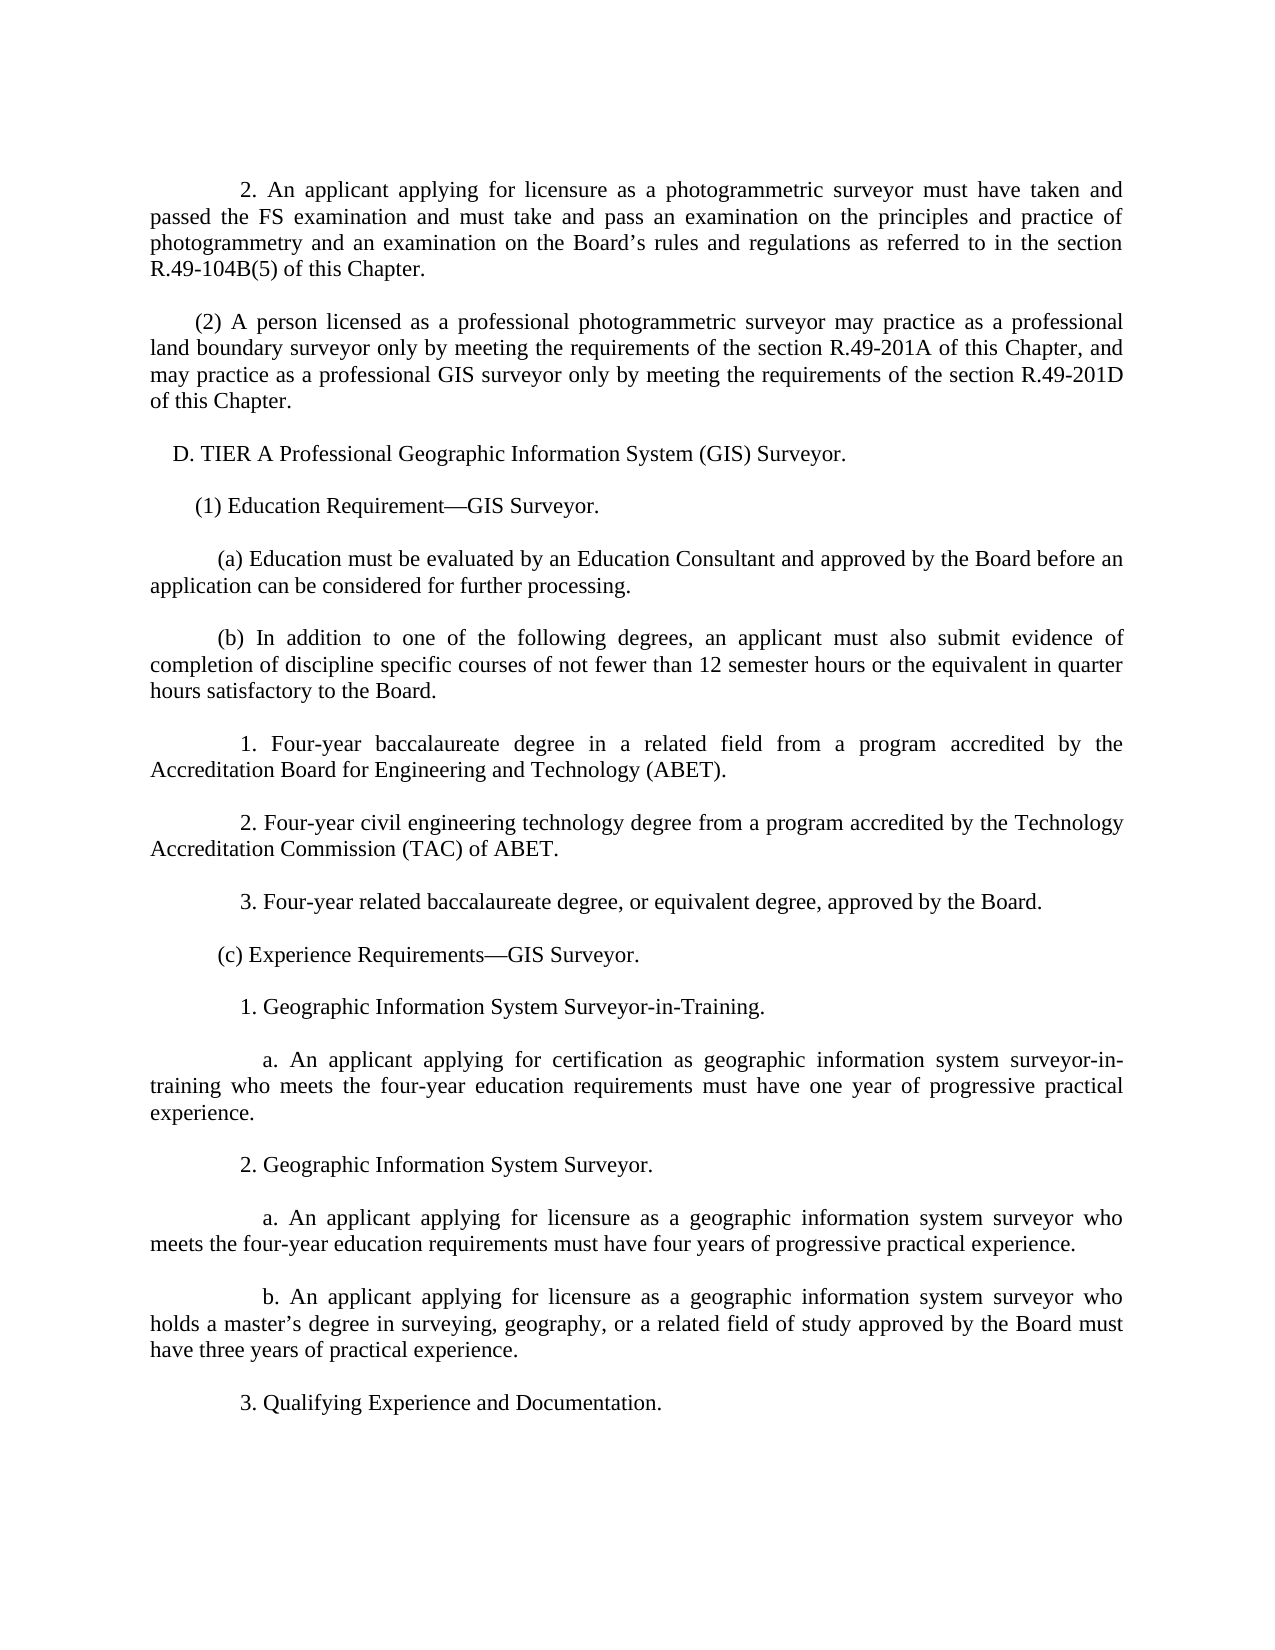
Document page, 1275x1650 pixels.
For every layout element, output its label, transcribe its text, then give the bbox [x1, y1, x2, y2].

text 2. An applicant applying for licensure as a photogrammetric surveyor must have taken and passed the FS examination and must take and pass an examination on the principles and practice of photogrammetry and an examination on the Board’s rules and regulations as referred to in the section R.49-104B(5) of this Chapter. [150, 176, 1125, 282]
text 1. Geographic Information System Surveyor-in-Training. [150, 993, 1125, 1020]
text a. An applicant applying for licensure as a geographic information system surveyor who meets the four-year education requirements must have four years of progressive practical experience. [150, 1204, 1125, 1257]
text 3. Four-year related baccalaureate degree, or equivalent degree, approved by the Board. [150, 888, 1125, 914]
text 3. Qualifying Experience and Documentation. [150, 1389, 1125, 1415]
text b. An applicant applying for licensure as a geographic information system surveyor who holds a master’s degree in surveying, geography, or a related field of study approved by the Board must have three years of practical experience. [150, 1283, 1125, 1362]
text 1. Four-year baccalaureate degree in a related field from a program accredited by the Accreditation Board for Engineering and Technology (ABET). [150, 730, 1125, 782]
text (1) Education Requirement—GIS Surveyor. [150, 493, 1125, 519]
text 2. Geographic Information System Surveyor. [150, 1151, 1125, 1178]
text (c) Experience Requirements—GIS Surveyor. [150, 941, 1125, 967]
text a. An applicant applying for certification as geographic information system surveyor-in-training who meets the four-year education requirements must have one year of progressive practical experience. [150, 1046, 1125, 1125]
text D. TIER A Professional Geographic Information System (GIS) Surveyor. [150, 440, 1125, 466]
text 2. Four-year civil engineering technology degree from a program accredited by the Technology Accreditation Commission (TAC) of ABET. [150, 809, 1125, 862]
text (b) In addition to one of the following degrees, an applicant must also submit evidence of completion of discipline specific courses of not fewer than 12 semester hours or the equivalent in quarter hours satisfactory to the Board. [150, 624, 1125, 703]
text (a) Education must be evaluated by an Education Consultant and approved by the Board before an application can be considered for further processing. [150, 545, 1125, 598]
text (2) A person licensed as a professional photogrammetric surveyor may practice as a professional land boundary surveyor only by meeting the requirements of the section R.49-201A of this Chapter, and may practice as a professional GIS surveyor only by meeting the requirements of the section R.49-201D of this Chapter. [150, 308, 1125, 413]
